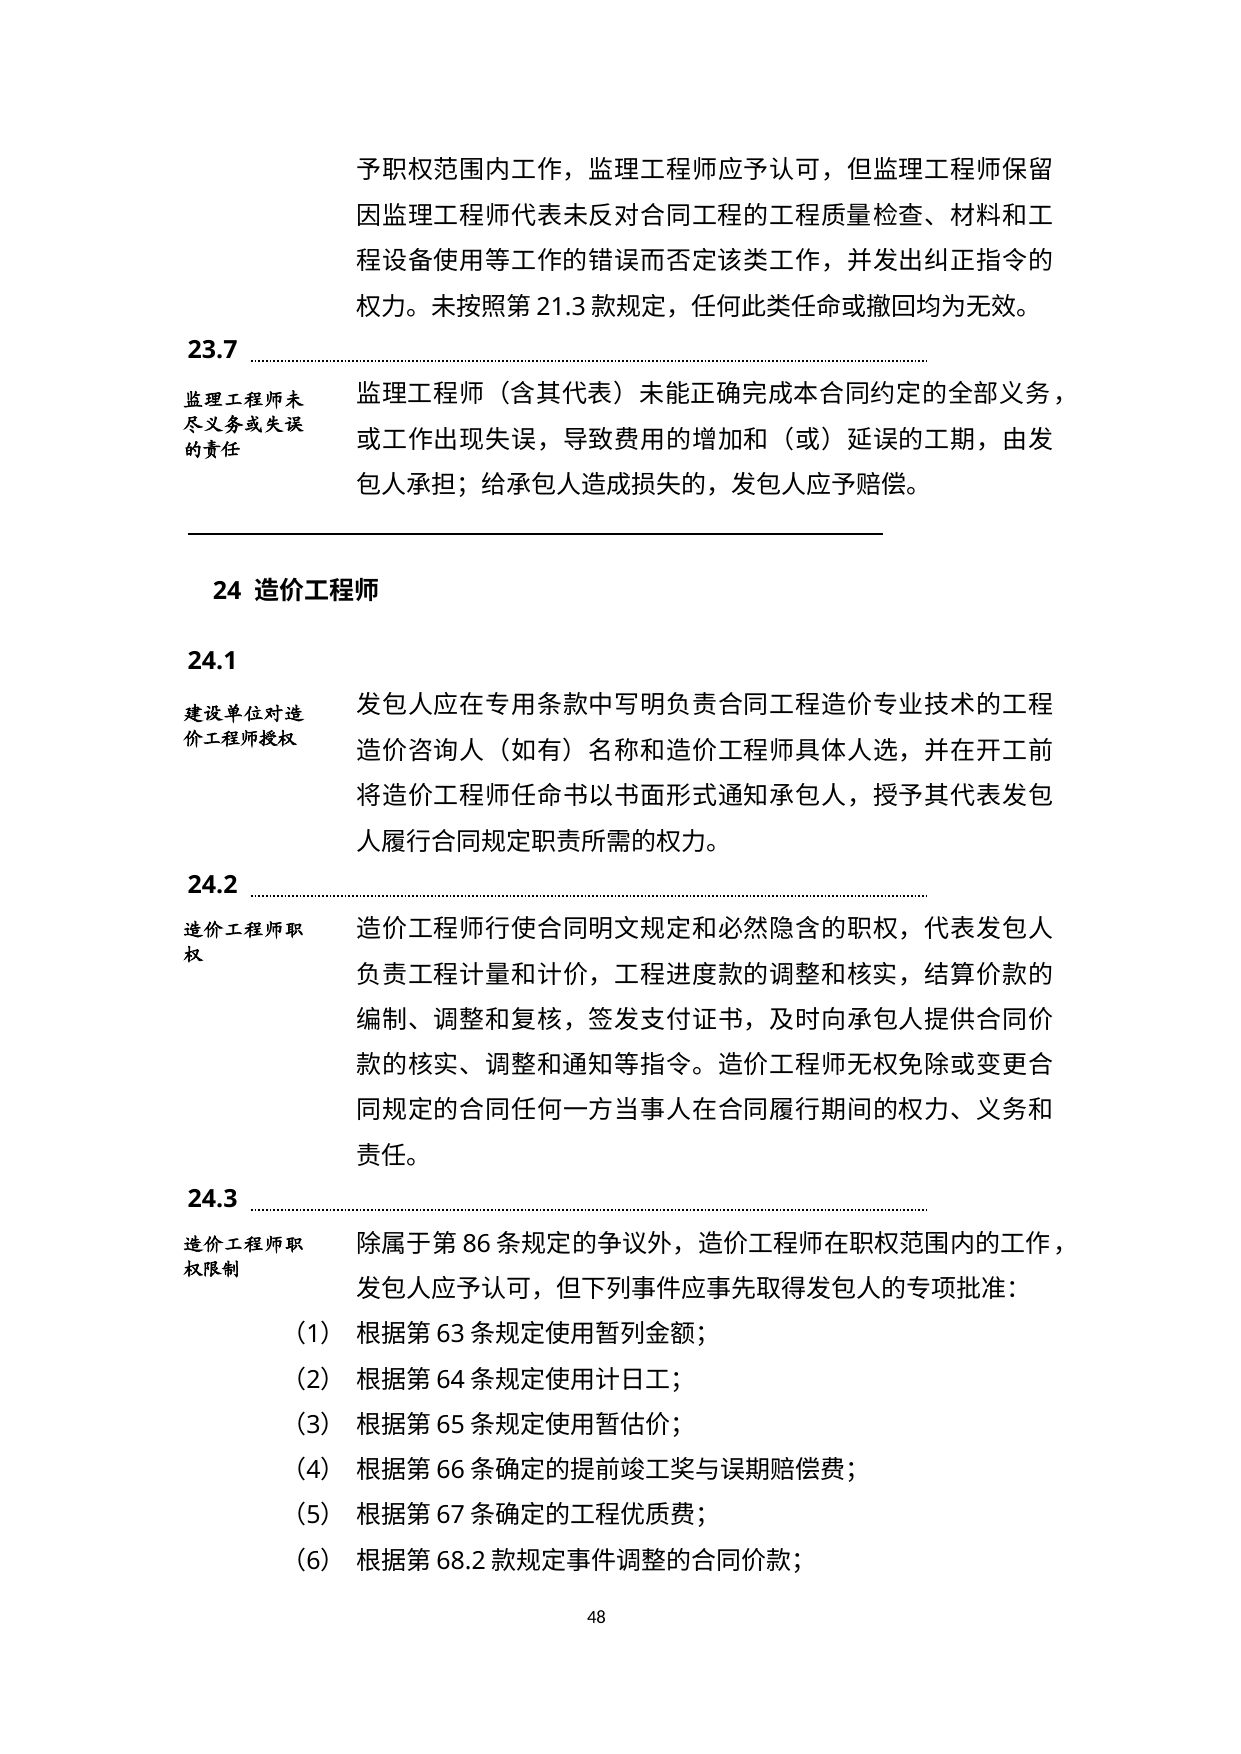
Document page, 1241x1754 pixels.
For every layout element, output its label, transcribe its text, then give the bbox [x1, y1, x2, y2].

text 监理工程师（含其代表）未能正确完成本合同约定的全部义务，或工作出现失误，导致费用的增加和（或）延误的工期，由发包人承担；给承包人造成损失的，发包人应予赔偿。 [356, 374, 1053, 501]
text 24.1 [187, 642, 1053, 677]
text 24.3 [187, 1181, 1053, 1215]
text 除属于第86条规定的争议外，造价工程师在职权范围内的工作，发包人应予认可，但下列事件应事先取得发包人的专项批准： [356, 1223, 1053, 1305]
list 根据第63条规定使用暂列金额； [281, 1314, 1053, 1350]
list 根据第64条规定使用计日工； [281, 1359, 1053, 1395]
text 24.2 [187, 866, 1053, 900]
text 23.7 [187, 331, 1053, 365]
list 根据第67条确定的工程优质费； [281, 1495, 1053, 1531]
text 发包人应在专用条款中写明负责合同工程造价专业技术的工程造价咨询人（如有）名称和造价工程师具体人选，并在开工前将造价工程师任命书以书面形式通知承包人，授予其代表发包人履行合同规定职责所需的权力。 [356, 685, 1053, 857]
text 造价工程师行使合同明文规定和必然隐含的职权，代表发包人负责工程计量和计价，工程进度款的调整和核实，结算价款的编制、调整和复核，签发支付证书，及时向承包人提供合同价款的核实、调整和通知等指令。造价工程师无权免除或变更合同规定的合同任何一方当事人在合同履行期间的权力、义务和责任。 [356, 909, 1053, 1172]
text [356, 150, 1053, 322]
list 根据第65条规定使用暂估价； [281, 1404, 1053, 1441]
list 根据第66条确定的提前竣工奖与误期赔偿费； [281, 1450, 1053, 1486]
list 根据第68.2款规定事件调整的合同价款； [281, 1540, 1053, 1577]
subtitle 24 造价工程师 [187, 570, 1053, 606]
